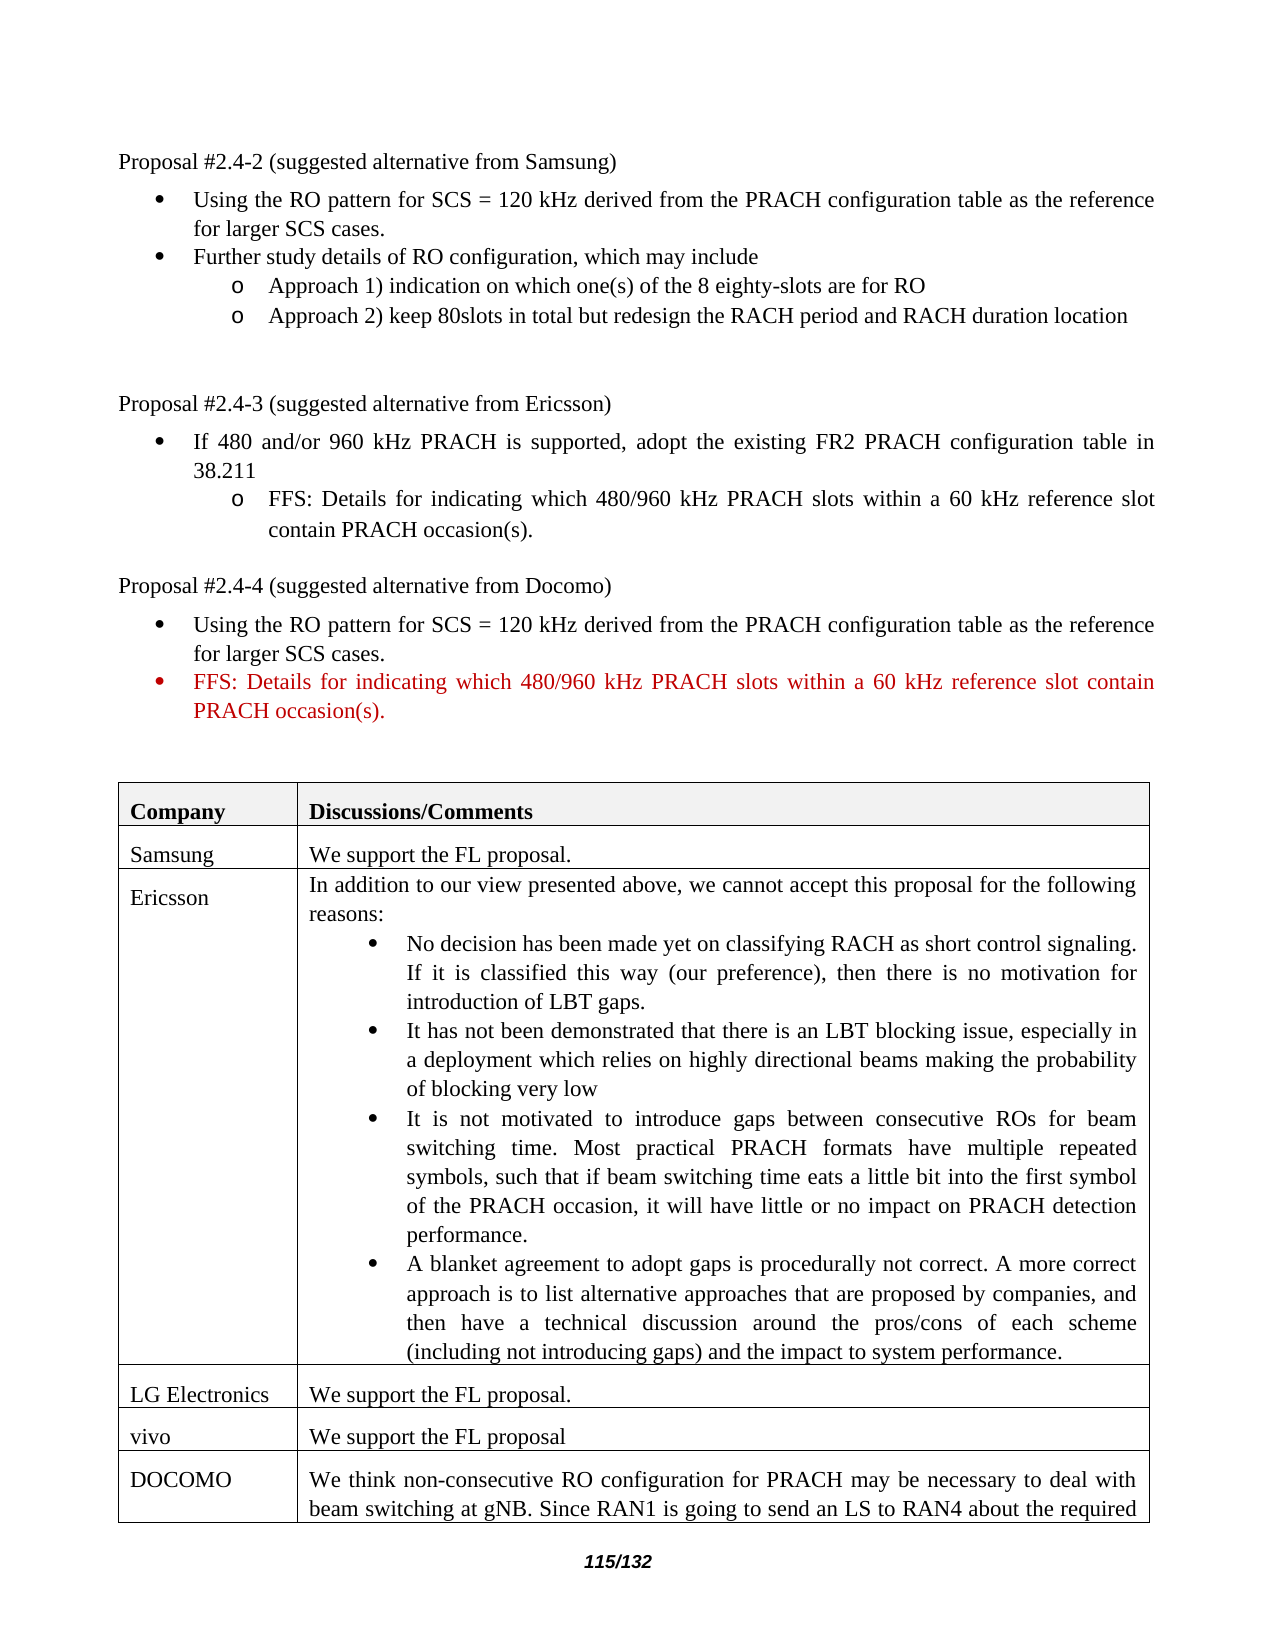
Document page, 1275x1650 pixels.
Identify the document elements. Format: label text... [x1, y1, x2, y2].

table_cell In addition to our view presented above, we cannot accept this proposal for the following reasons: No decision has been made yet on classifying RACH as short control signaling. If it is classified this way (our preference), then there is no motivation for introduction of LBT gaps. It has not been demonstrated that there is an LBT blocking issue, especially in a deployment which relies on highly directional beams making the probability of blocking very low It is not motivated to introduce gaps between consecutive ROs for beam switching time. Most practical PRACH formats have multiple repeated symbols, such that if beam switching time eats a little bit into the first symbol of the PRACH occasion, it will have little or no impact on PRACH detection performance. A blanket agreement to adopt gaps is procedurally not correct. A more correct approach is to list alternative approaches that are proposed by companies, and then have a technical discussion around the pros/cons of each scheme (including not introducing gaps) and the impact to system performance. [298, 869, 1149, 1364]
table_cell We support the FL proposal. [298, 1365, 1149, 1407]
table_cell We support the FL proposal. [298, 826, 1149, 867]
table_cell Ericsson [119, 869, 297, 1364]
list Further study details of RO configuration, which may include [156, 243, 1157, 270]
list Approach 2) keep 80slots in total but redesign the RACH period and RACH duration location [231, 302, 1157, 331]
table_cell Samsung [119, 826, 297, 867]
list FFS: Details for indicating which 480/960 kHz PRACH slots within a 60 kHz reference slot contain PRACH occasion(s). [156, 668, 1157, 723]
subtitle Proposal #2.4-3 (suggested alternative from Ericsson) [118, 389, 1157, 416]
subtitle Proposal #2.4-4 (suggested alternative from Docomo) [118, 572, 1157, 599]
table_cell We support the FL proposal [298, 1408, 1149, 1450]
table_cell vivo [119, 1408, 297, 1450]
subtitle Proposal #2.4-2 (suggested alternative from Samsung) [118, 148, 1157, 174]
table_header Discussions/Comments [298, 783, 1149, 825]
list If 480 and/or 960 kHz PRACH is supported, adopt the existing FR2 PRACH configuration table in 38.211 [156, 428, 1157, 483]
table_cell DOCOMO [119, 1451, 297, 1522]
list Approach 1) indication on which one(s) of the 8 eighty-slots are for RO [231, 272, 1157, 300]
table_header Company [119, 783, 297, 825]
table_cell LG Electronics [119, 1365, 297, 1407]
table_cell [298, 1451, 1149, 1522]
list Using the RO pattern for SCS = 120 kHz derived from the PRACH configuration table as the reference for larger SCS cases. [156, 611, 1157, 666]
list FFS: Details for indicating which 480/960 kHz PRACH slots within a 60 kHz reference slot contain PRACH occasion(s). [231, 485, 1157, 542]
list Using the RO pattern for SCS = 120 kHz derived from the PRACH configuration table as the reference for larger SCS cases. [156, 187, 1157, 241]
